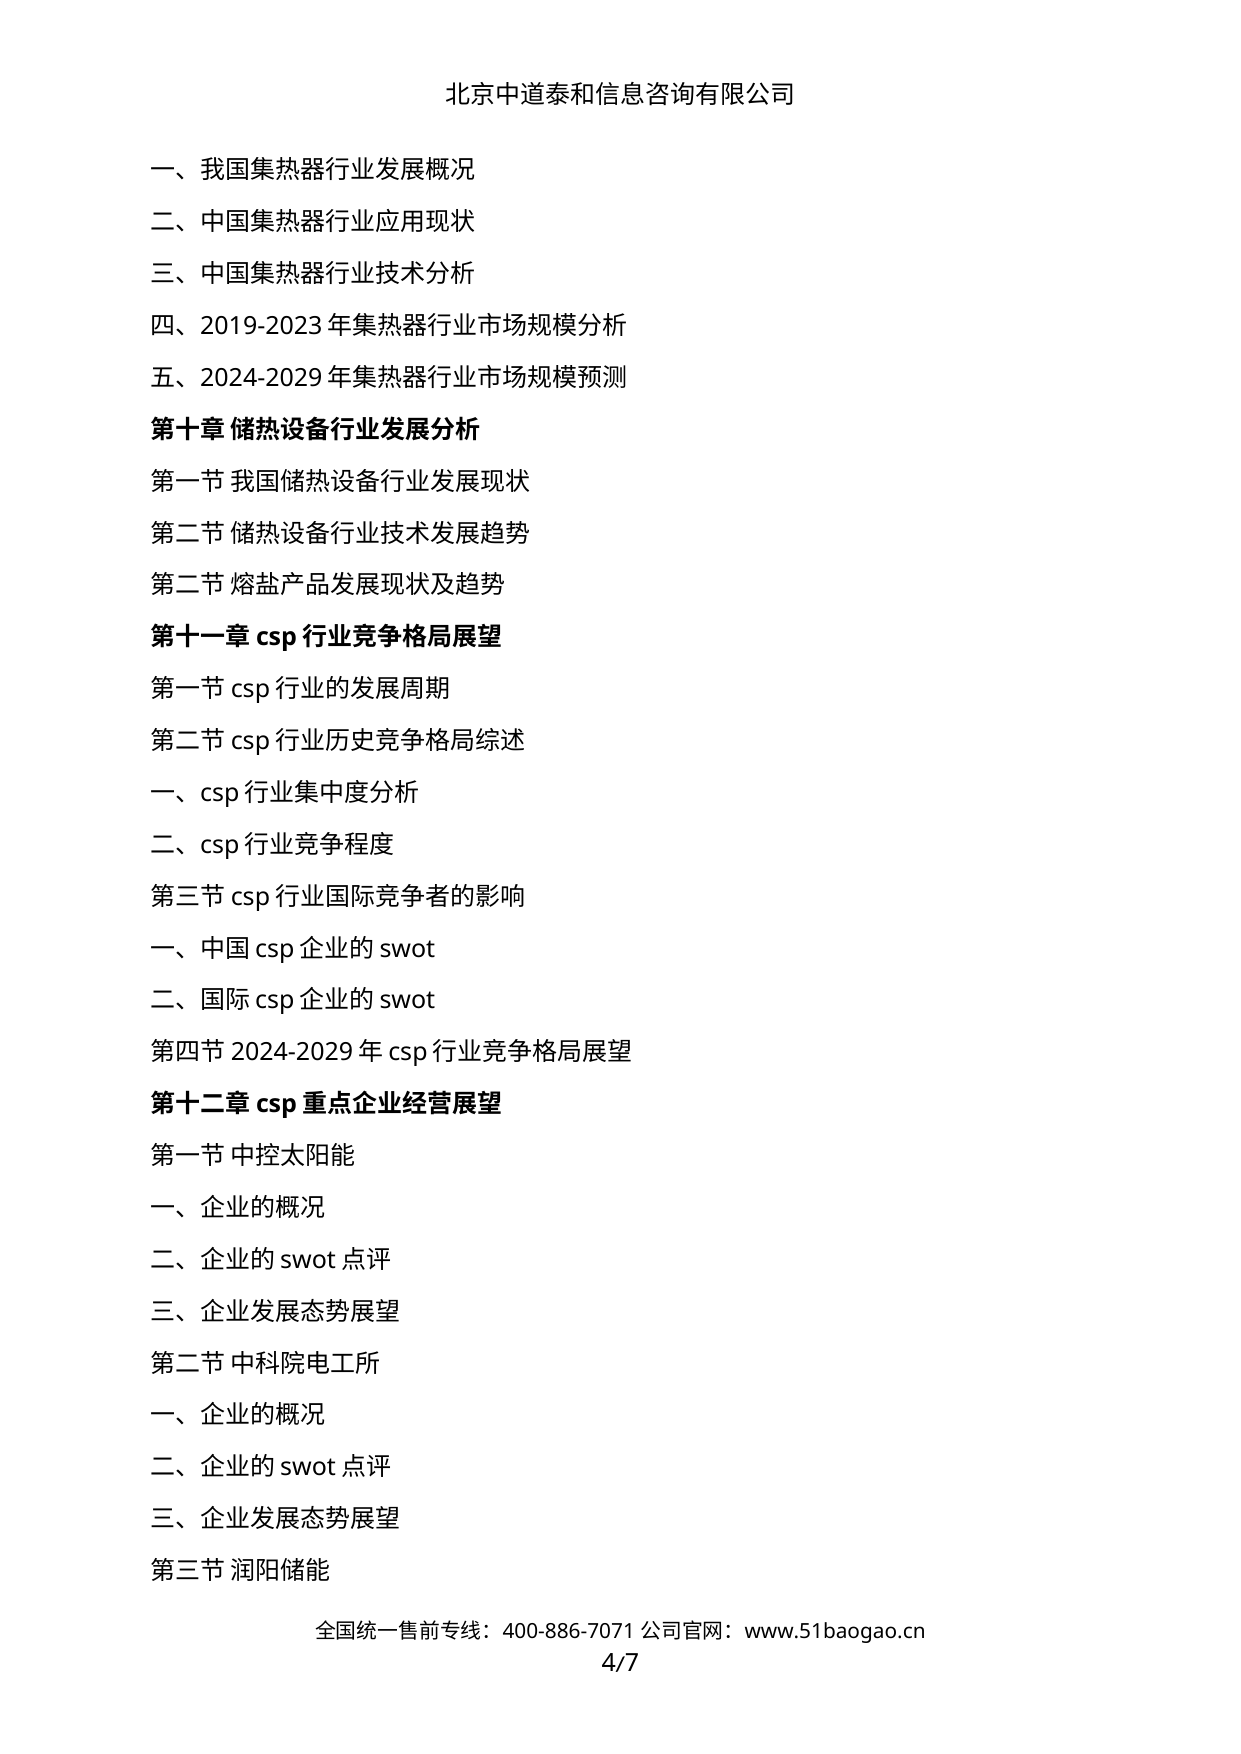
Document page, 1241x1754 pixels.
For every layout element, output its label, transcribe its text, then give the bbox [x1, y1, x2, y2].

text 第一节 csp行业的发展周期 [150, 669, 1090, 705]
text 第二节 csp行业历史竞争格局综述 [150, 721, 1090, 757]
text 一、企业的概况 [150, 1395, 1090, 1431]
text 第一节 我国储热设备行业发展现状 [150, 461, 1090, 497]
text 第二节 熔盐产品发展现状及趋势 [150, 565, 1090, 601]
text 三、企业发展态势展望 [150, 1499, 1090, 1535]
text 第三节 润阳储能 [150, 1551, 1090, 1587]
text 一、企业的概况 [150, 1187, 1090, 1224]
text 一、csp行业集中度分析 [150, 772, 1090, 809]
text 二、csp行业竞争程度 [150, 824, 1090, 861]
text 三、中国集热器行业技术分析 [150, 254, 1090, 290]
text 三、企业发展态势展望 [150, 1291, 1090, 1327]
text 五、2024-2029年集热器行业市场规模预测 [150, 357, 1090, 394]
text 第二节 中科院电工所 [150, 1343, 1090, 1379]
text 第十二章 csp重点企业经营展望 [150, 1084, 1090, 1120]
text 第四节 2024-2029年csp行业竞争格局展望 [150, 1032, 1090, 1068]
text 一、中国csp企业的swot [150, 928, 1090, 964]
text 二、国际csp企业的swot [150, 980, 1090, 1016]
text 四、2019-2023年集热器行业市场规模分析 [150, 306, 1090, 342]
text 第三节 csp行业国际竞争者的影响 [150, 876, 1090, 912]
text 二、企业的swot点评 [150, 1447, 1090, 1483]
text 第一节 中控太阳能 [150, 1136, 1090, 1172]
text 第十章 储热设备行业发展分析 [150, 409, 1090, 446]
text 一、我国集热器行业发展概况 [150, 150, 1090, 186]
text 第十一章 csp行业竞争格局展望 [150, 617, 1090, 653]
text 二、企业的swot点评 [150, 1239, 1090, 1276]
text 二、中国集热器行业应用现状 [150, 202, 1090, 238]
text 第二节 储热设备行业技术发展趋势 [150, 513, 1090, 549]
